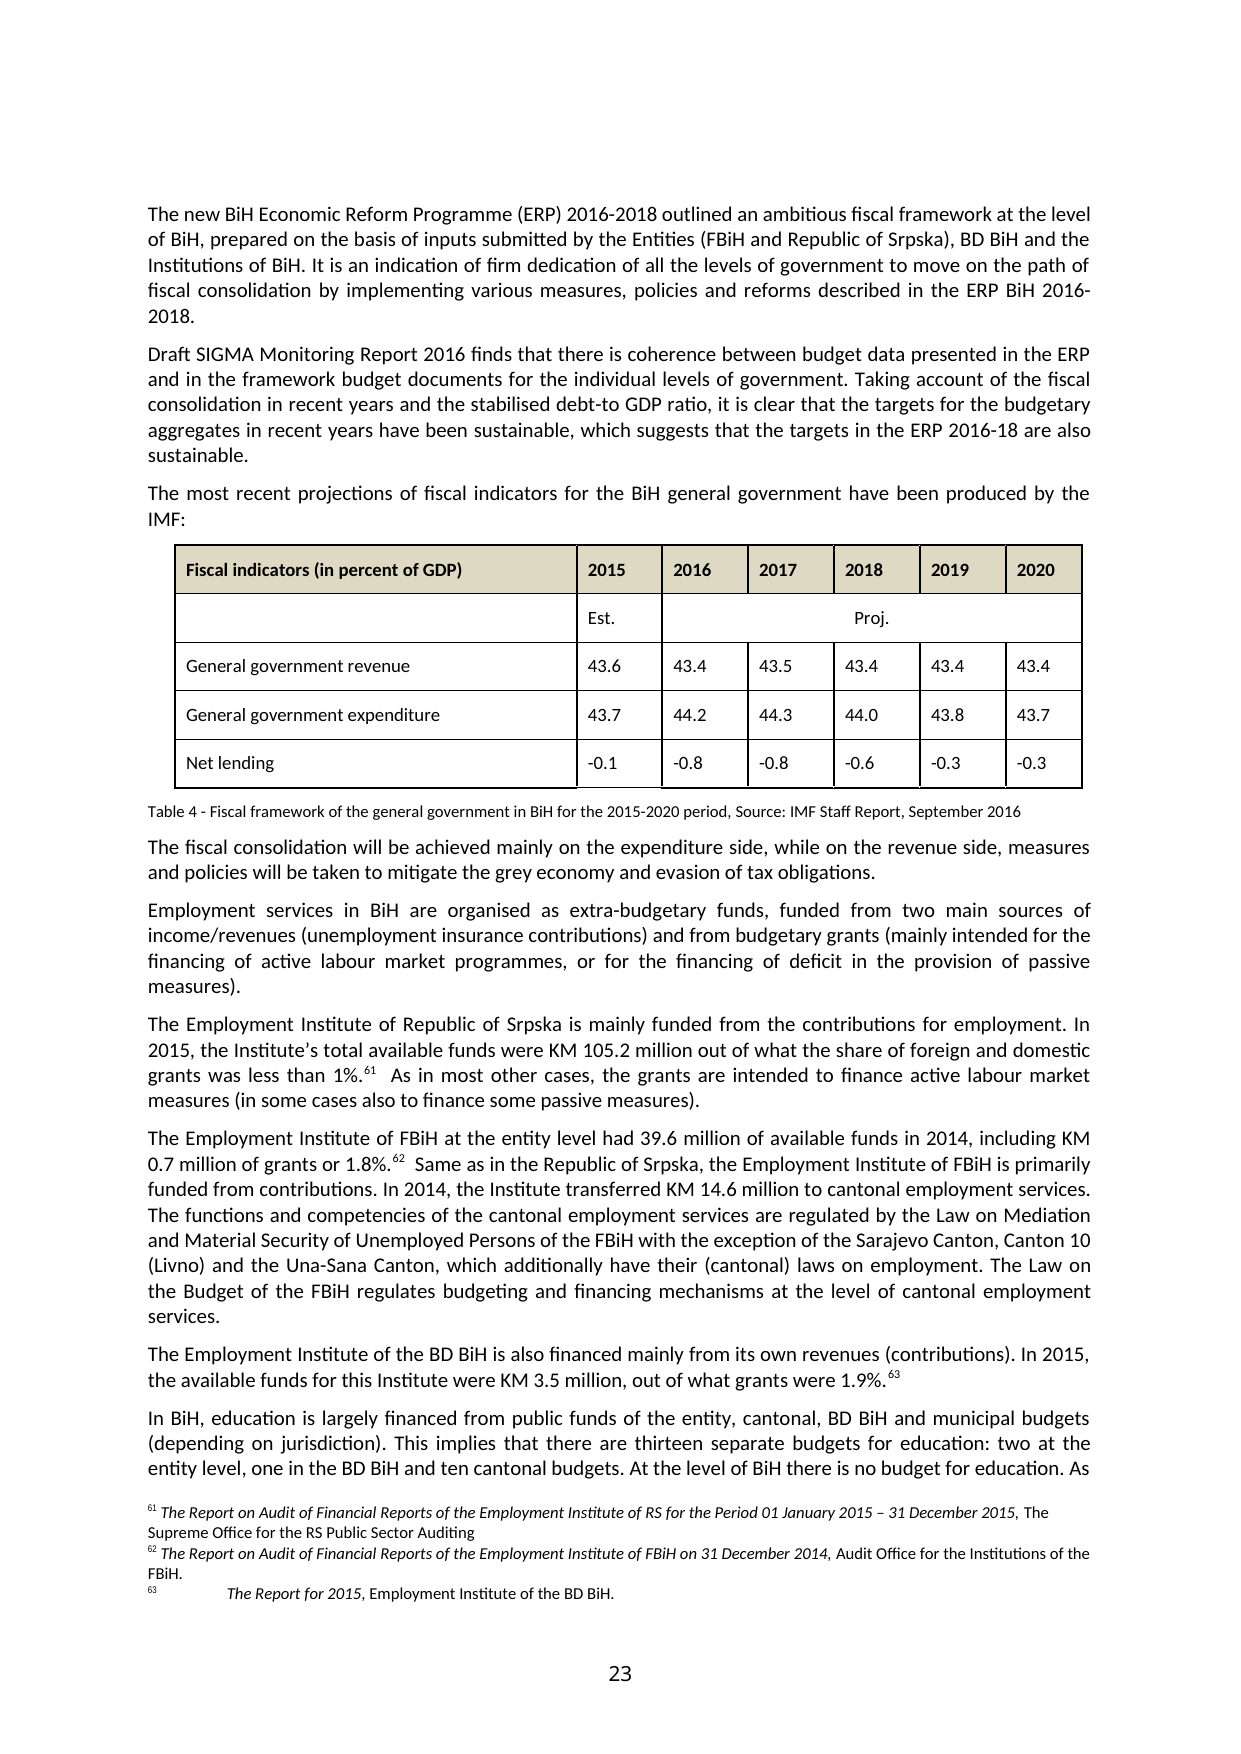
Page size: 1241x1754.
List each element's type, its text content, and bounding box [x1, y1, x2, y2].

table_cell Est. [578, 594, 661, 642]
table_header 2019 [921, 546, 1005, 593]
table_header Fiscal indicators (in percent of GDP) [176, 546, 576, 593]
text Table 4 - Fiscal framework of the general government in BiH for the 2015-2020 period, Source: IMF Staff Report, September 2016 [148, 801, 1092, 821]
text Employment services in BiH are organised as extra-budgetary funds, funded from two main sources of income/revenues (unemployment insurance contributions) and from budgetary grants (mainly intended for the financing of active labour market programmes, or for the financing of deficit in the provision of passive measures). [148, 897, 1092, 999]
table_cell General government revenue [176, 643, 576, 690]
text The Employment Institute of FBiH at the entity level had 39.6 million of available funds in 2014, including KM 0.7 million of grants or 1.8%. Same as in the Republic of Srpska, the Employment Institute of FBiH is primarily funded from contributions. In 2014, the Institute transferred KM 14.6 million to cantonal employment services. The functions and competencies of the cantonal employment services are regulated by the Law on Mediation and Material Security of Unemployed Persons of the FBiH with the exception of the Sarajevo Canton, Canton 10 (Livno) and the Una-Sana Canton, which additionally have their (cantonal) laws on employment. The Law on the Budget of the FBiH regulates budgeting and financing mechanisms at the level of cantonal employment services. [148, 1126, 1092, 1329]
text Draft SIGMA Monitoring Report 2016 finds that there is coherence between budget data presented in the ERP and in the framework budget documents for the individual levels of government. Taking account of the fiscal consolidation in recent years and the stabilised debt-to GDP ratio, it is clear that the targets for the budgetary aggregates in recent years have been sustainable, which suggests that the targets in the ERP 2016-18 are also sustainable. [148, 341, 1092, 468]
text The Employment Institute of Republic of Srpska is mainly funded from the contributions for employment. In 2015, the Institute’s total available funds were KM 105.2 million out of what the share of foreign and domestic grants was less than 1%. As in most other cases, the grants are intended to finance active labour market measures (in some cases also to finance some passive measures). [148, 1011, 1092, 1113]
table_cell [176, 594, 576, 642]
table_cell 43.8 [921, 691, 1005, 738]
table_cell 43.4 [663, 643, 747, 690]
table_cell 43.4 [835, 643, 919, 690]
table_cell 44.3 [749, 691, 833, 738]
table_header 2018 [835, 546, 919, 593]
text The Employment Institute of the BD BiH is also financed mainly from its own revenues (contributions). In 2015, the available funds for this Institute were KM 3.5 million, out of what grants were 1.9%. [148, 1341, 1092, 1392]
table_cell 44.0 [835, 691, 919, 738]
text The most recent projections of fiscal indicators for the BiH general government have been produced by the IMF: [148, 480, 1092, 531]
table_cell General government expenditure [176, 691, 576, 738]
table_cell -0.8 [748, 740, 833, 787]
table_cell -0.6 [834, 740, 919, 787]
table_header 2020 [1007, 546, 1081, 593]
text The new BiH Economic Reform Programme (ERP) 2016-2018 outlined an ambitious fiscal framework at the level of BiH, prepared on the basis of inputs submitted by the Entities (FBiH and Republic of Srpska), BD BiH and the Institutions of BiH. It is an indication of firm dedication of all the levels of government to move on the path of fiscal consolidation by implementing various measures, policies and reforms described in the ERP BiH 2016-2018. [148, 201, 1092, 328]
table_cell -0.8 [662, 740, 748, 787]
table_cell 43.4 [1007, 643, 1081, 690]
table_cell 43.6 [578, 643, 661, 690]
table_cell 44.2 [663, 691, 747, 738]
table_cell 43.4 [921, 643, 1005, 690]
table_header 2016 [663, 546, 747, 593]
table_cell -0.3 [1005, 740, 1081, 787]
table_cell 43.7 [578, 691, 661, 738]
table_header 2017 [749, 546, 833, 593]
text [148, 1405, 1092, 1481]
table_cell Proj. [663, 594, 1081, 642]
table_cell 43.5 [749, 643, 833, 690]
table_cell -0.3 [920, 740, 1005, 787]
table_cell Net lending [176, 740, 576, 787]
table_cell -0.1 [576, 740, 662, 787]
table_cell 43.7 [1007, 691, 1081, 738]
table_header 2015 [578, 546, 661, 593]
text The fiscal consolidation will be achieved mainly on the expenditure side, while on the revenue side, measures and policies will be taken to mitigate the grey economy and evasion of tax obligations. [148, 834, 1092, 885]
